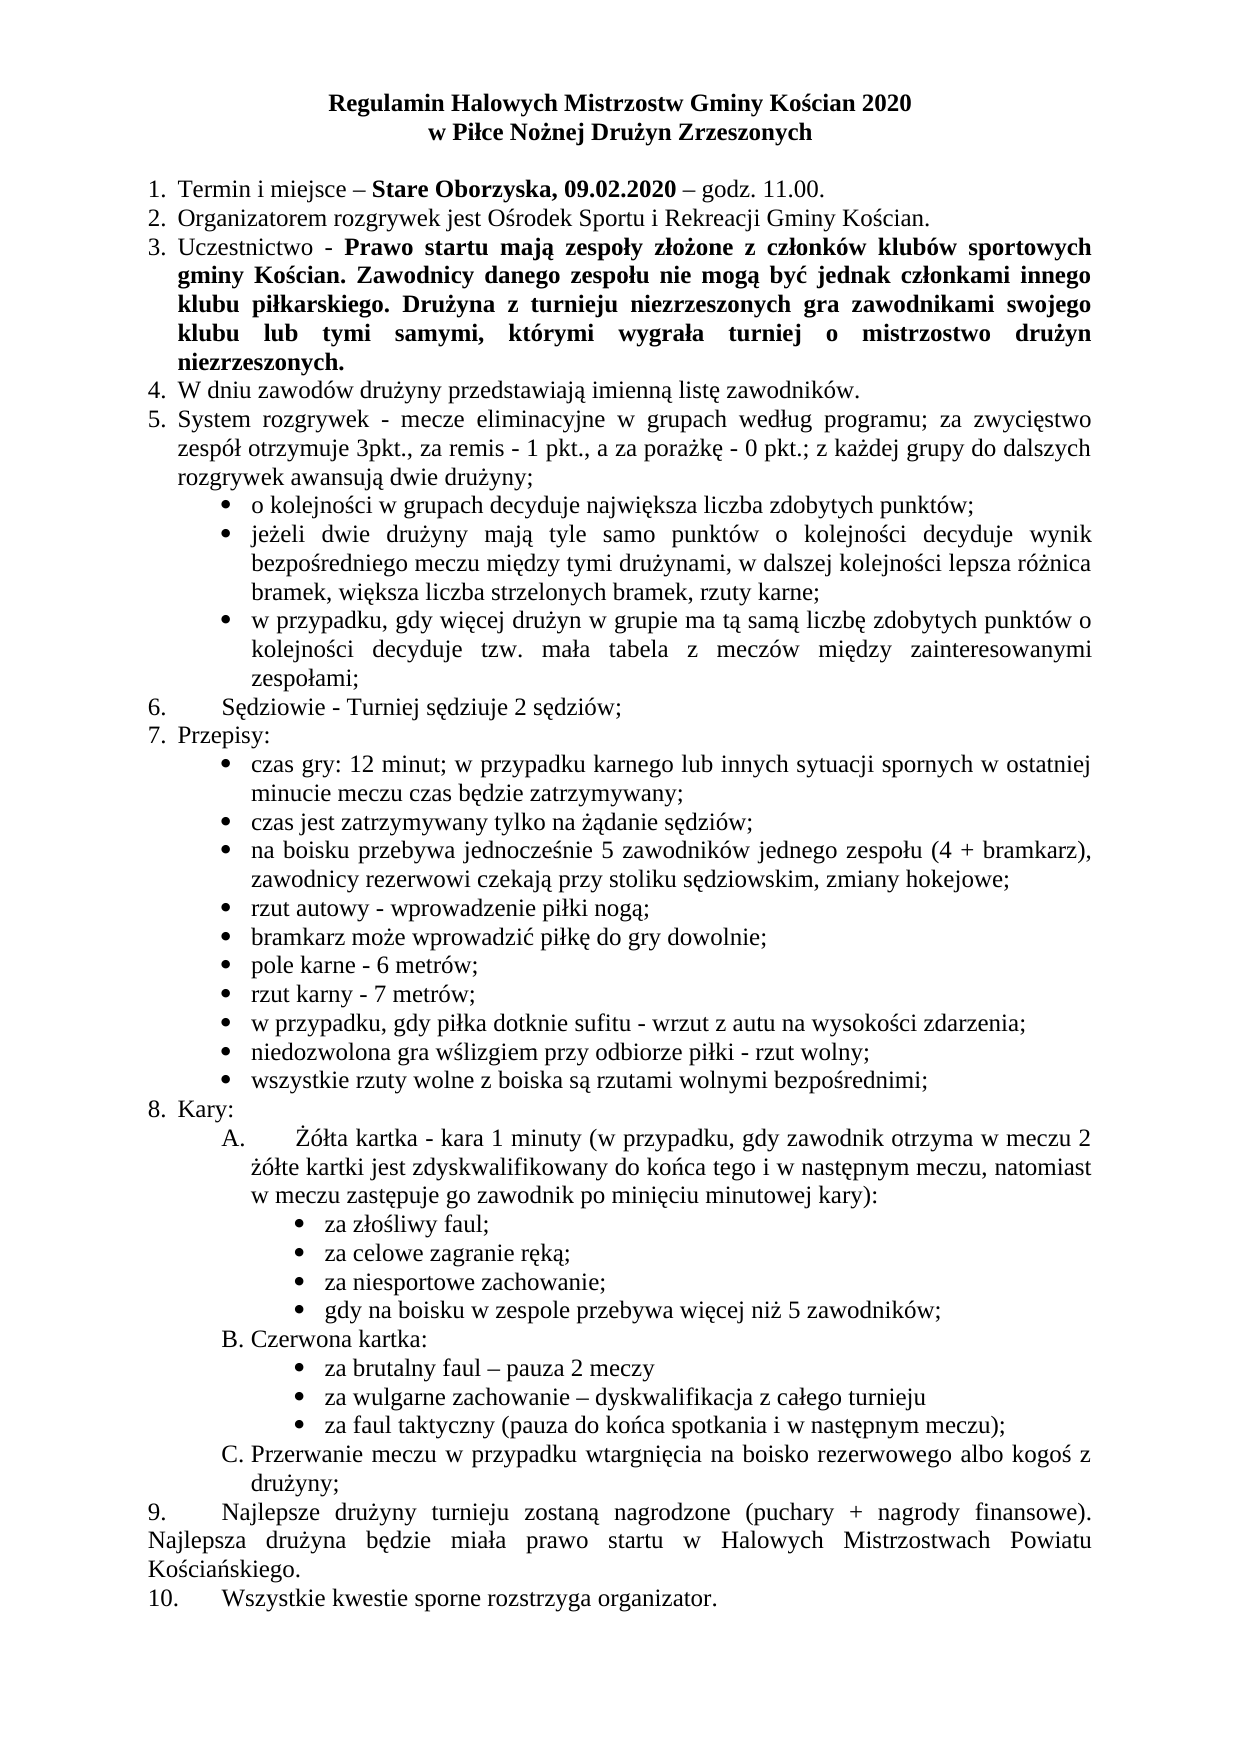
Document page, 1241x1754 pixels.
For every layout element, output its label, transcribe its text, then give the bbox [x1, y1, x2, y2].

list Wszystkie kwestie sporne rozstrzyga organizator. [148, 1583, 1092, 1612]
list Przepisy: [148, 720, 1092, 749]
list wszystkie rzuty wolne z boiska są rzutami wolnymi bezpośrednimi; [221, 1065, 1092, 1094]
list bramkarz może wprowadzić piłkę do gry dowolnie; [221, 922, 1092, 950]
list Czerwona kartka: [221, 1324, 1092, 1353]
list za faul taktyczny (pauza do końca spotkania i w następnym meczu); [295, 1410, 1092, 1439]
list Żółta kartka - kara 1 minuty (w przypadku, gdy zawodnik otrzyma w meczu 2 żółte kartki jest zdyskwalifikowany do końca tego i w następnym meczu, natomiast w meczu zastępuje go zawodnik po minięciu minutowej kary): [221, 1123, 1092, 1209]
list w przypadku, gdy piłka dotknie sufitu - wrzut z autu na wysokości zdarzenia; [221, 1008, 1092, 1037]
list za niesportowe zachowanie; [295, 1267, 1092, 1295]
list Przerwanie meczu w przypadku wtargnięcia na boisko rezerwowego albo kogoś z drużyny; [221, 1439, 1092, 1497]
list Termin i miejsce – Stare Oborzyska, 09.02.2020 – godz. 11.00. [148, 174, 1092, 203]
text Regulamin Halowych Mistrzostw Gminy Kościan 2020 [148, 88, 1092, 117]
list gdy na boisku w zespole przebywa więcej niż 5 zawodników; [295, 1295, 1092, 1324]
list w przypadku, gdy więcej drużyn w grupie ma tą samą liczbę zdobytych punktów o kolejności decyduje tzw. mała tabela z meczów między zainteresowanymi zespołami; [221, 605, 1092, 692]
list rzut karny - 7 metrów; [221, 979, 1092, 1008]
list Uczestnictwo - Prawo startu mają zespoły złożone z członków klubów sportowych gminy Kościan. Zawodnicy danego zespołu nie mogą być jednak członkami innego klubu piłkarskiego. Drużyna z turnieju niezrzeszonych gra zawodnikami swojego klubu lub tymi samymi, którymi wygrała turniej o mistrzostwo drużyn niezrzeszonych. [148, 232, 1092, 375]
list za wulgarne zachowanie – dyskwalifikacja z całego turnieju [295, 1382, 1092, 1410]
list czas jest zatrzymywany tylko na żądanie sędziów; [221, 807, 1092, 835]
text w Piłce Nożnej Drużyn Zrzeszonych [148, 117, 1092, 145]
list System rozgrywek - mecze eliminacyjne w grupach według programu; za zwycięstwo zespół otrzymuje 3pkt., za remis - 1 pkt., a za porażkę - 0 pkt.; z każdej grupy do dalszych rozgrywek awansują dwie drużyny; [148, 404, 1092, 490]
list za złośliwy faul; [295, 1209, 1092, 1238]
list Organizatorem rozgrywek jest Ośrodek Sportu i Rekreacji Gminy Kościan. [148, 203, 1092, 232]
list czas gry: 12 minut; w przypadku karnego lub innych sytuacji spornych w ostatniej minucie meczu czas będzie zatrzymywany; [221, 749, 1092, 807]
list Kary: [148, 1094, 1092, 1123]
list za celowe zagranie ręką; [295, 1238, 1092, 1267]
list na boisku przebywa jednocześnie 5 zawodników jednego zespołu (4 + bramkarz), zawodnicy rezerwowi czekają przy stoliku sędziowskim, zmiany hokejowe; [221, 835, 1092, 893]
list Najlepsze drużyny turnieju zostaną nagrodzone (puchary + nagrody finansowe). Najlepsza drużyna będzie miała prawo startu w Halowych Mistrzostwach Powiatu Kościańskiego. [148, 1497, 1092, 1583]
list za brutalny faul – pauza 2 meczy [295, 1353, 1092, 1382]
list W dniu zawodów drużyny przedstawiają imienną listę zawodników. [148, 375, 1092, 404]
list pole karne - 6 metrów; [221, 950, 1092, 979]
list niedozwolona gra wślizgiem przy odbiorze piłki - rzut wolny; [221, 1037, 1092, 1065]
list Sędziowie - Turniej sędziuje 2 sędziów; [148, 692, 1092, 720]
list jeżeli dwie drużyny mają tyle samo punktów o kolejności decyduje wynik bezpośredniego meczu między tymi drużynami, w dalszej kolejności lepsza różnica bramek, większa liczba strzelonych bramek, rzuty karne; [221, 519, 1092, 605]
list o kolejności w grupach decyduje największa liczba zdobytych punktów; [221, 490, 1092, 519]
list rzut autowy - wprowadzenie piłki nogą; [221, 893, 1092, 922]
